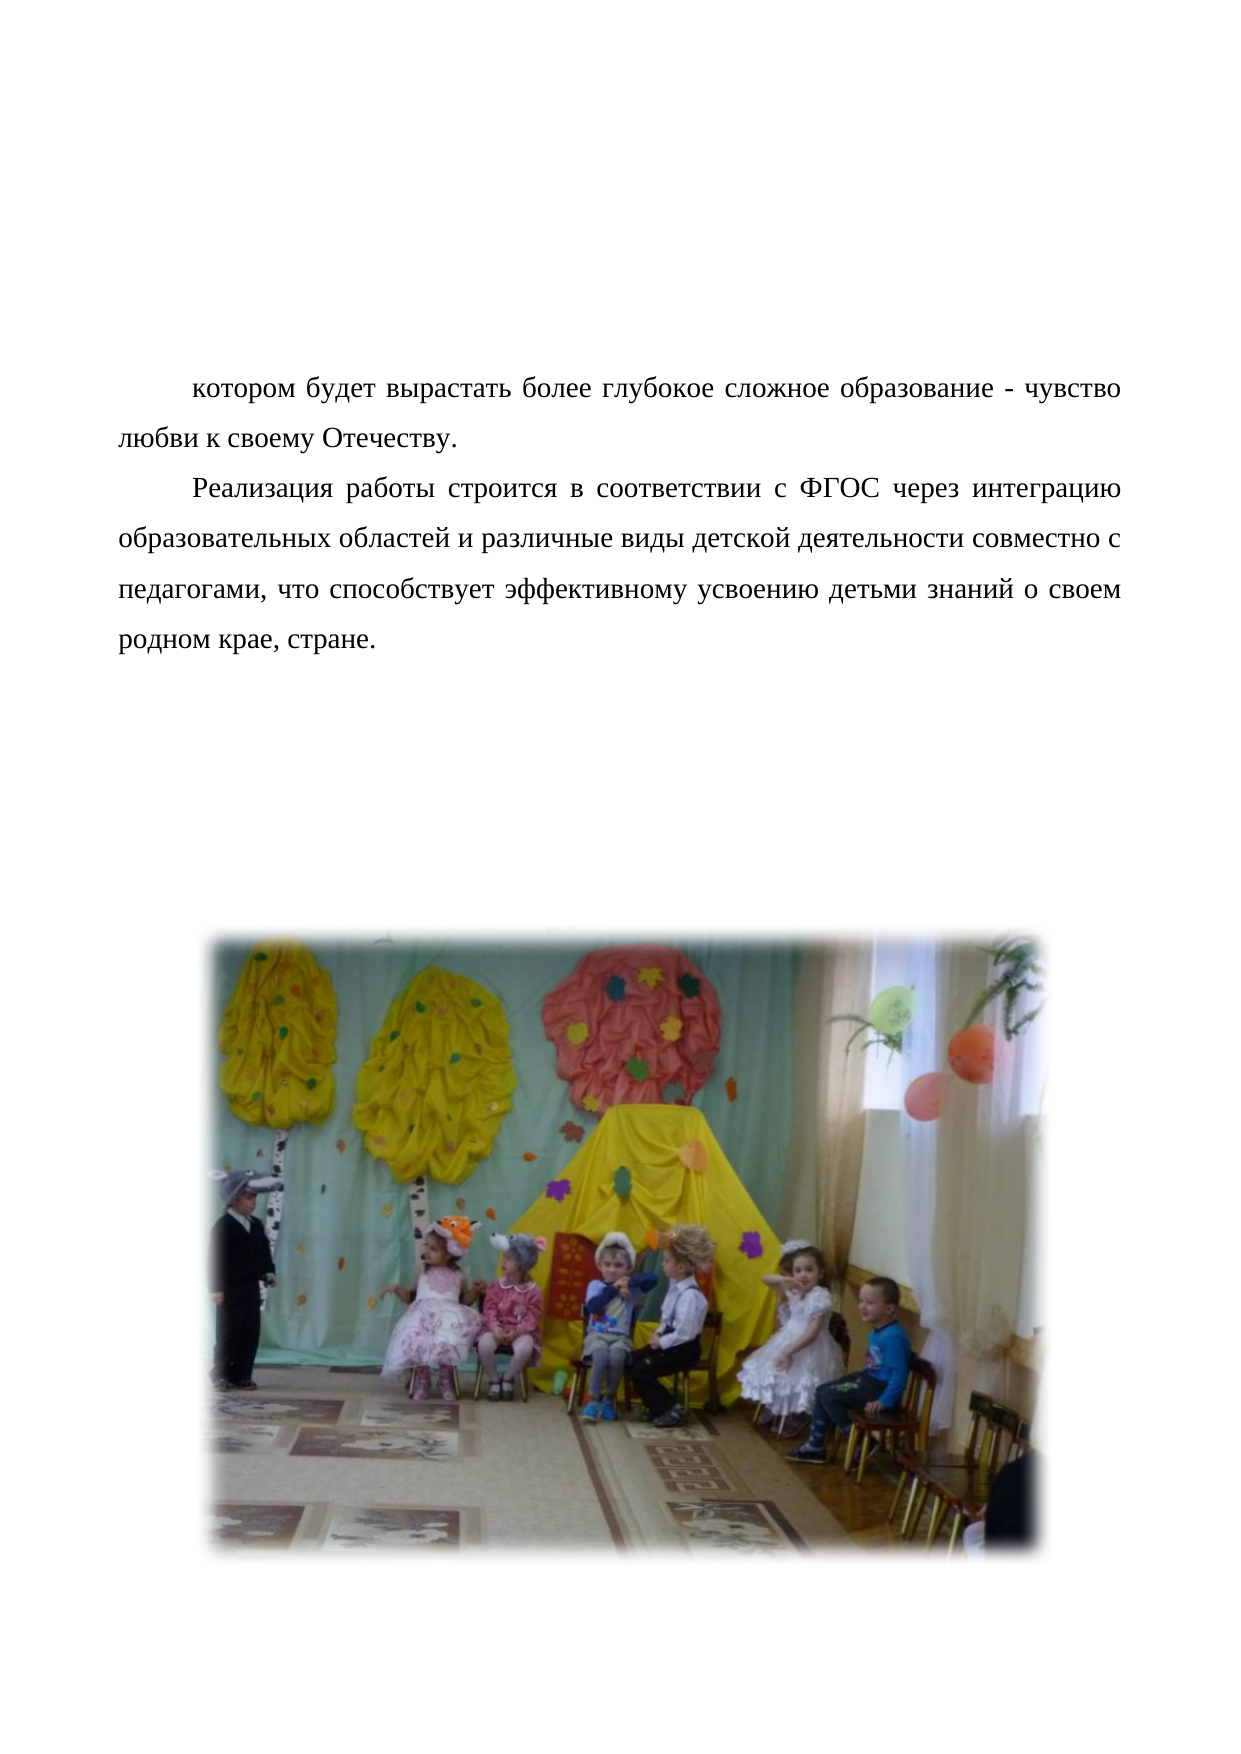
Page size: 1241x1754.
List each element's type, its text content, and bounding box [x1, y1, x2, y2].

text Реализация работы строится в соответствии с ФГОС через интеграцию образовательных областей и различные виды детской деятельности совместно с педагогами, что способствует эффективному усвоению детьми знаний о своем родном крае, стране. [118, 470, 1122, 655]
picture [224, 952, 1025, 1538]
text котором будет вырастать более глубокое сложное образование - чувство любви к своему Отечеству. [118, 370, 1122, 453]
